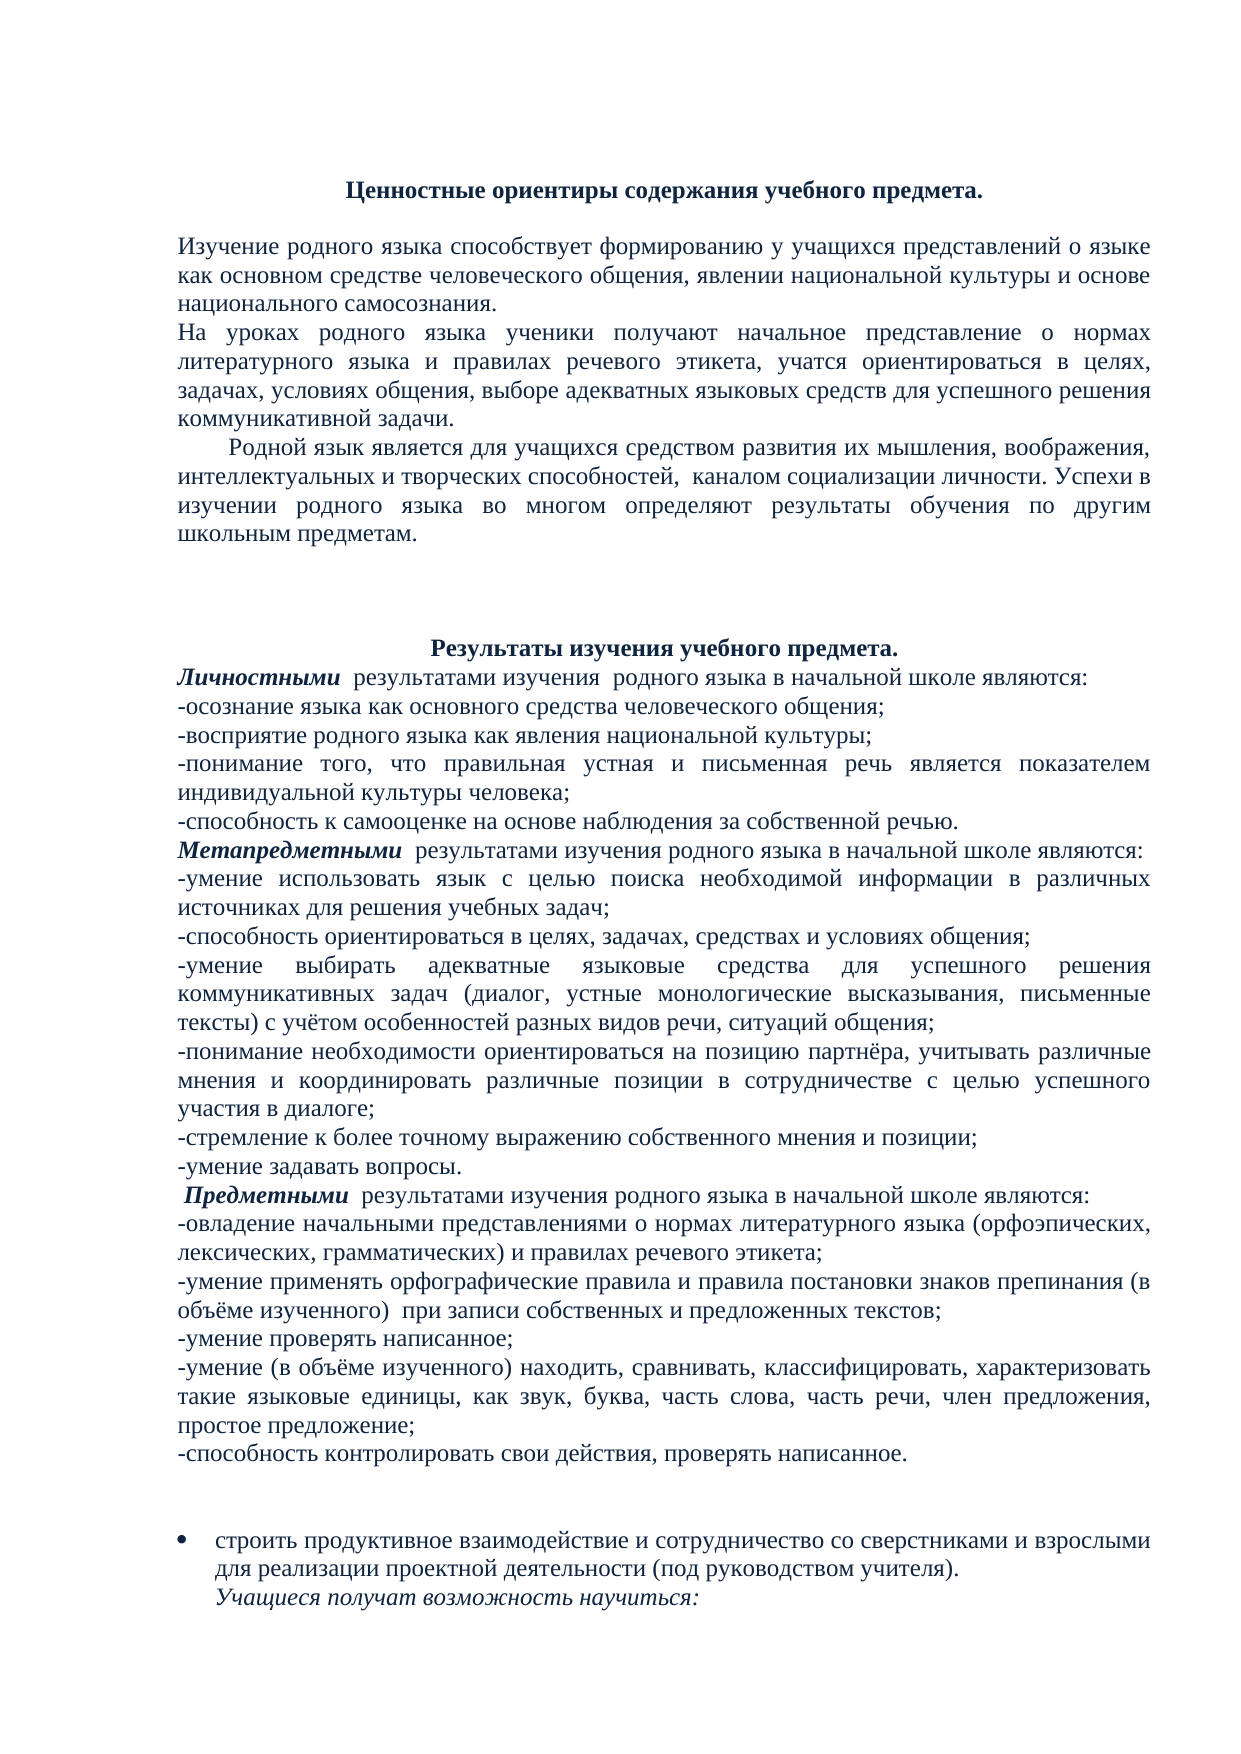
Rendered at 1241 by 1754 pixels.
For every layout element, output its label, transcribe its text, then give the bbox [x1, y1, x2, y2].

text -способность контролировать свои действия, проверять написанное. [177, 1438, 1152, 1467]
text -умение (в объёме изученного) находить, сравнивать, классифицировать, характеризовать такие языковые единицы, как звук, буква, часть слова, часть речи, член предложения, простое предложение; [177, 1352, 1152, 1438]
text -понимание того, что правильная устная и письменная речь является показателем индивидуальной культуры человека; [177, 748, 1152, 806]
text -осознание языка как основного средства человеческого общения; [177, 691, 1152, 720]
text -умение задавать вопросы. [177, 1151, 1152, 1180]
text -стремление к более точному выражению собственного мнения и позиции; [177, 1122, 1152, 1151]
text Учащиеся получат возможность научиться: [177, 1582, 1152, 1611]
text -умение выбирать адекватные языковые средства для успешного решения коммуникативных задач (диалог, устные монологические высказывания, письменные тексты) с учётом особенностей разных видов речи, ситуаций общения; [177, 950, 1152, 1036]
text Личностными результатами изучения родного языка в начальной школе являются: [177, 662, 1152, 691]
text Результаты изучения учебного предмета. [177, 633, 1152, 662]
text -овладение начальными представлениями о нормах литературного языка (орфоэпических, лексических, грамматических) и правилах речевого этикета; [177, 1208, 1152, 1266]
text На уроках родного языка ученики получают начальное представление о нормах литературного языка и правилах речевого этикета, учатся ориентироваться в целях, задачах, условиях общения, выборе адекватных языковых средств для успешного решения коммуникативной задачи. [177, 317, 1152, 432]
text Изучение родного языка способствует формированию у учащихся представлений о языке как основном средстве человеческого общения, явлении национальной культуры и основе национального самосознания. [177, 231, 1152, 317]
text -понимание необходимости ориентироваться на позицию партнёра, учитывать различные мнения и координировать различные позиции в сотрудничестве с целью успешного участия в диалоге; [177, 1036, 1152, 1122]
text -умение использовать язык с целью поиска необходимой информации в различных источниках для решения учебных задач; [177, 863, 1152, 921]
text -восприятие родного языка как явления национальной культуры; [177, 720, 1152, 748]
text Родной язык является для учащихся средством развития их мышления, воображения, интеллектуальных и творческих способностей, каналом социализации личности. Успехи в изучении родного языка во многом определяют результаты обучения по другим школьным предметам. [177, 432, 1152, 547]
text Предметными результатами изучения родного языка в начальной школе являются: [177, 1180, 1152, 1208]
text -способность к самооценке на основе наблюдения за собственной речью. [177, 806, 1152, 835]
text Метапредметными результатами изучения родного языка в начальной школе являются: [177, 835, 1152, 863]
text -умение проверять написанное; [177, 1323, 1152, 1352]
text -умение применять орфографические правила и правила постановки знаков препинания (в объёме изученного) при записи собственных и предложенных текстов; [177, 1266, 1152, 1323]
list строить продуктивное взаимодействие и сотрудничество со сверстниками и взрослыми для реализации проектной деятельности (под руководством учителя). [177, 1525, 1152, 1582]
text -способность ориентироваться в целях, задачах, средствах и условиях общения; [177, 921, 1152, 950]
text Ценностные ориентиры содержания учебного предмета. [177, 176, 1152, 204]
